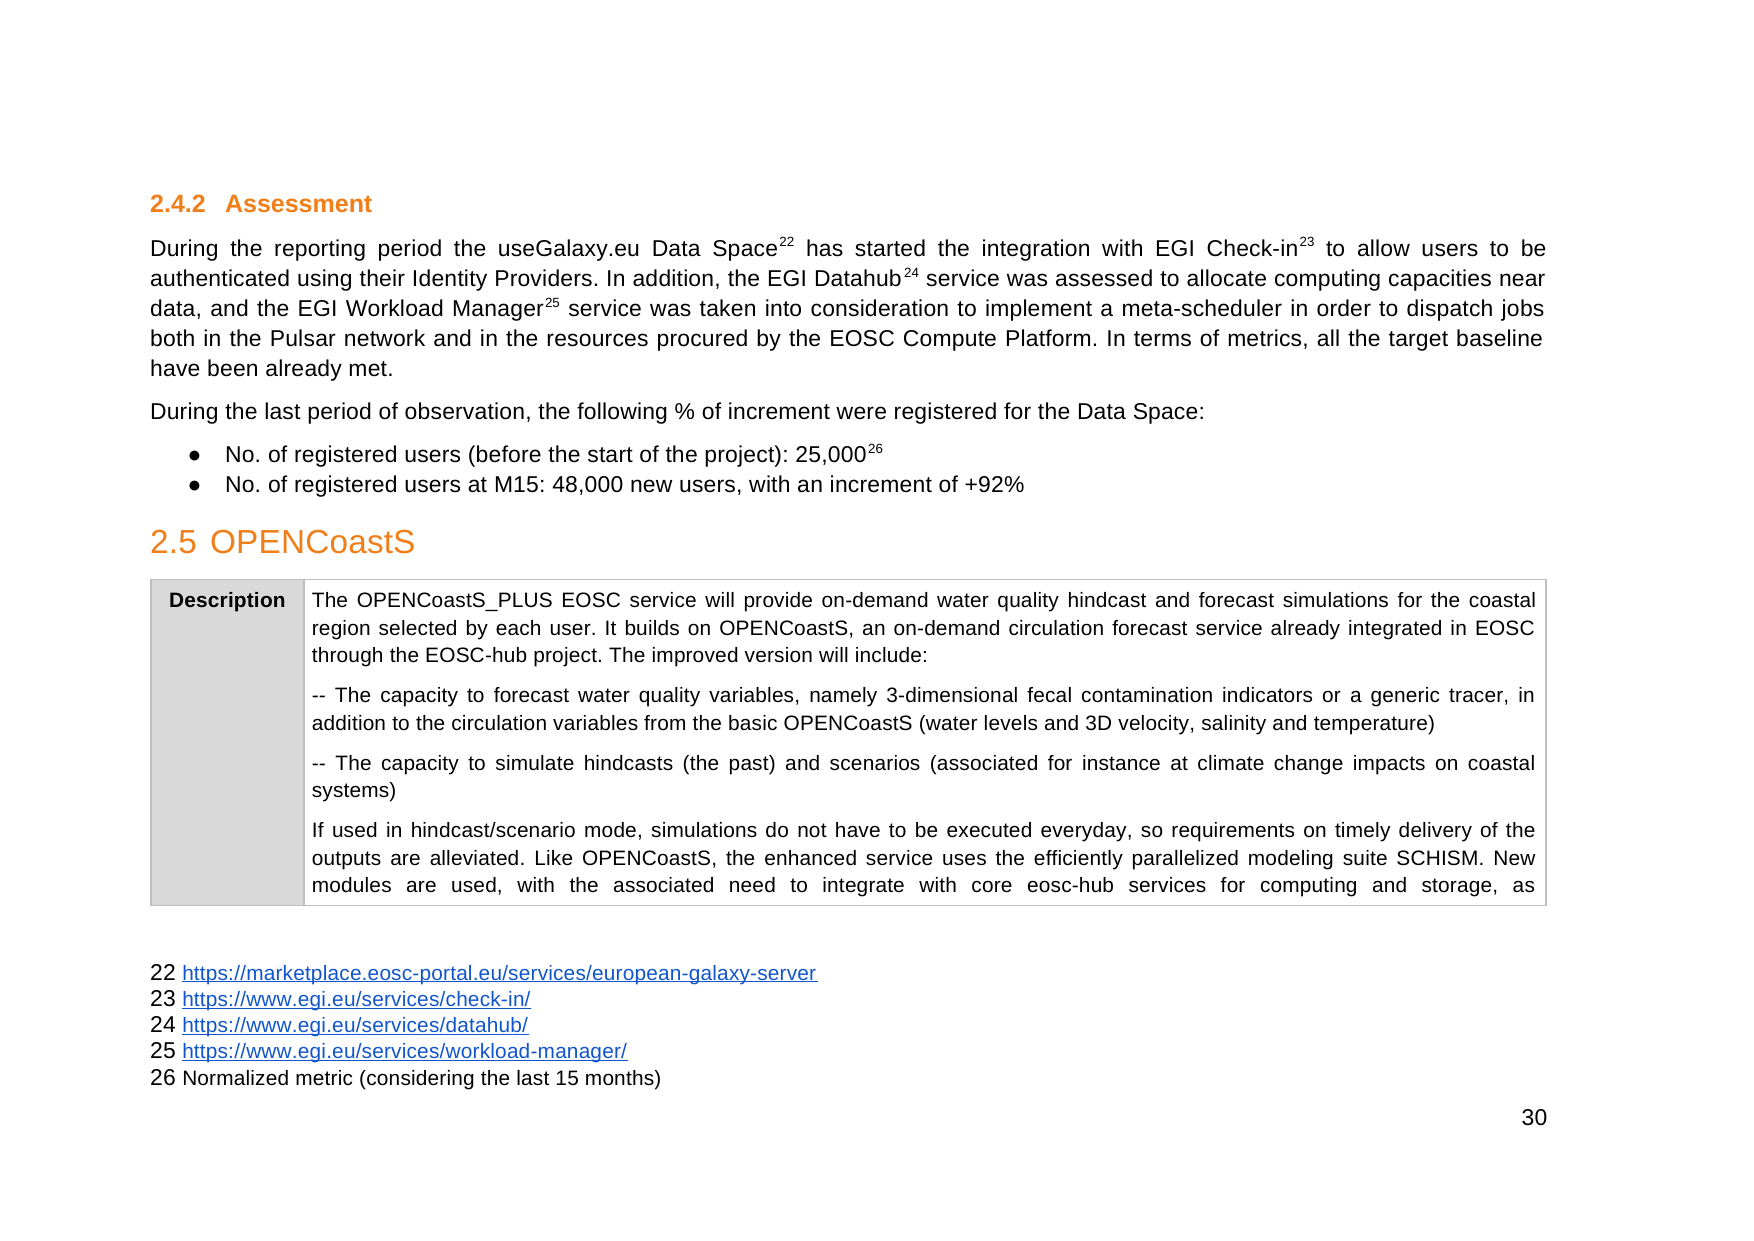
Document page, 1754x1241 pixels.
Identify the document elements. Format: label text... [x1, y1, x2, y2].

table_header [305, 580, 1545, 905]
text During the reporting period the useGalaxy.eu Data Space has started the integration with EGI Check-in to allow users to be authenticated using their Identity Providers. In addition, the EGI Datahub service was assessed to allocate computing capacities near data, and the EGI Workload Manager service was taken into consideration to implement a meta-scheduler in order to dispatch jobs both in the Pulsar network and in the resources procured by the EOSC Compute Platform. In terms of metrics, all the target baseline have been already met. [150, 234, 1547, 382]
subtitle Assessment [150, 189, 1547, 218]
list No. of registered users (before the start of the project): 25,000 [187, 441, 1547, 467]
table_header Description [152, 580, 303, 905]
text During the last period of observation, the following % of increment were registered for the Data Space: [150, 398, 1547, 424]
list No. of registered users at M15: 48,000 new users, with an increment of +92% [187, 471, 1547, 497]
subtitle OPENCoastS [150, 522, 1547, 560]
